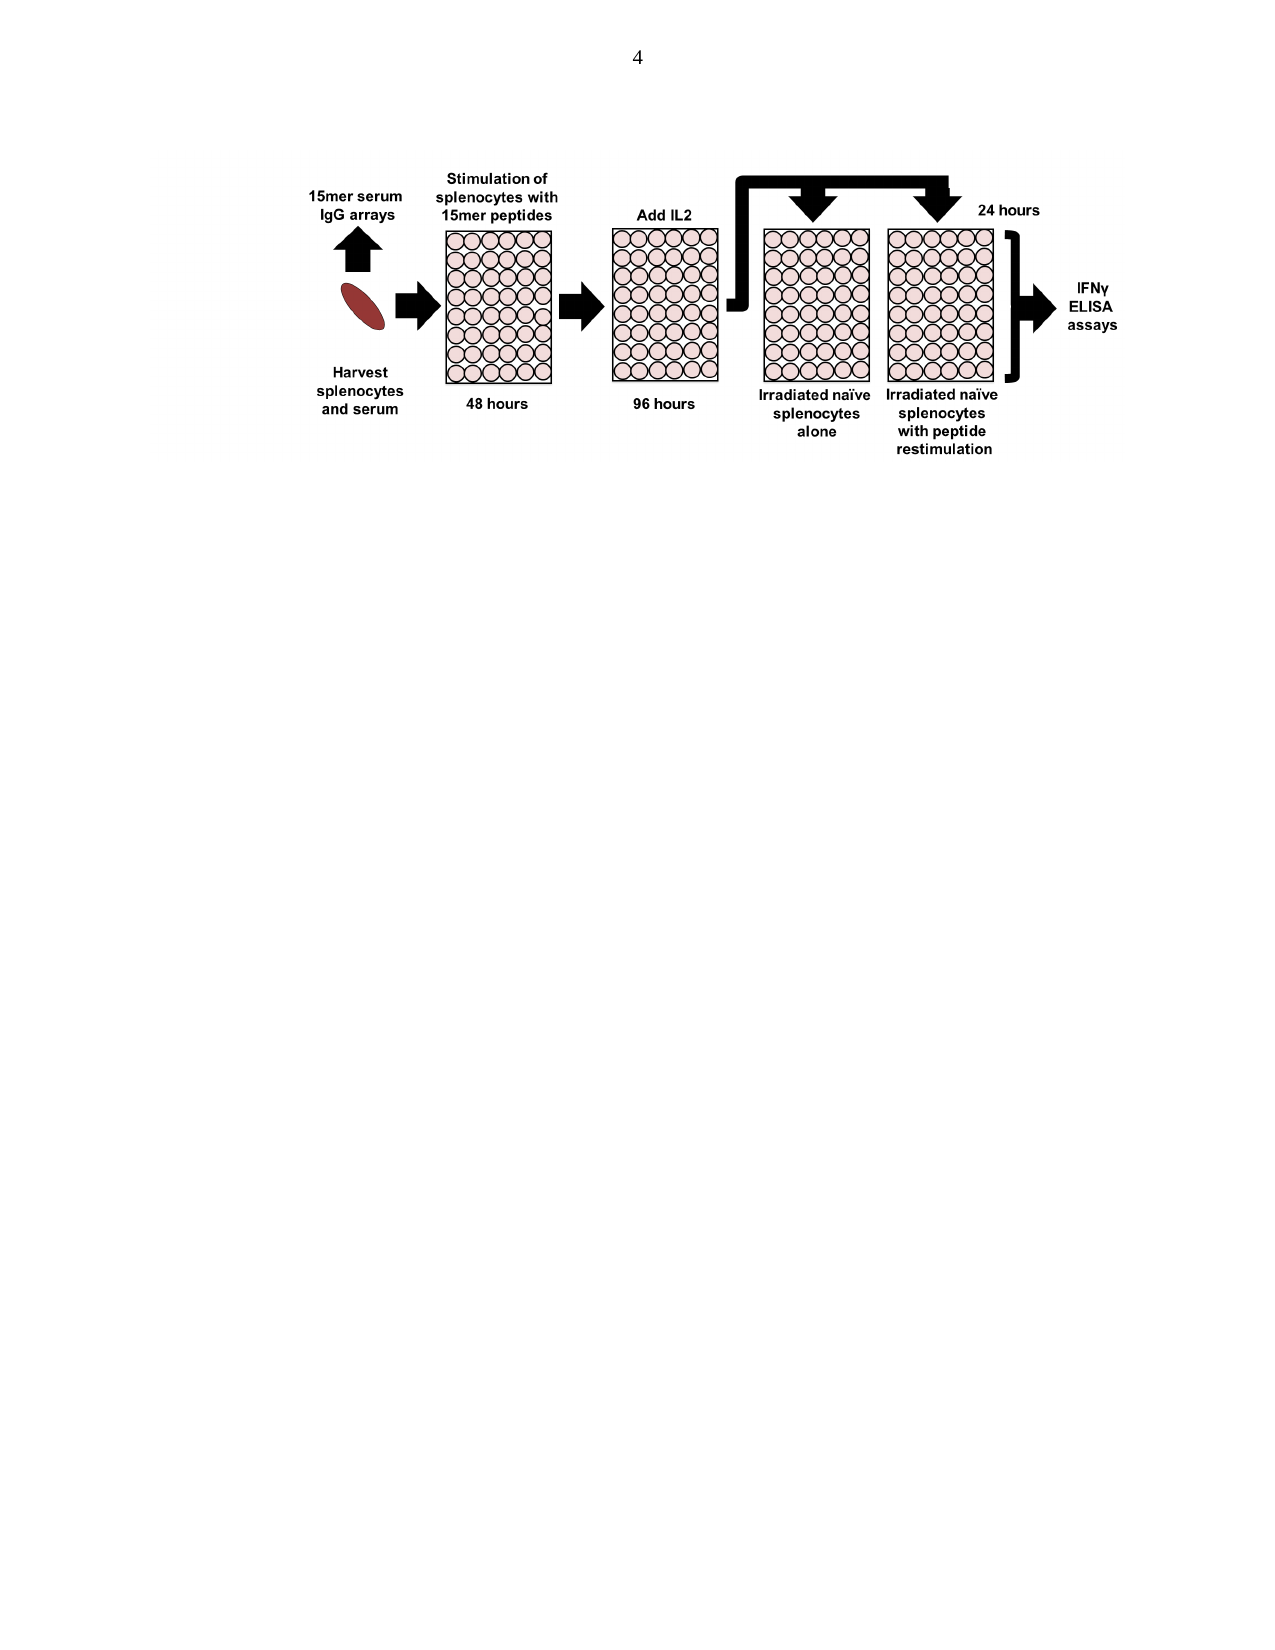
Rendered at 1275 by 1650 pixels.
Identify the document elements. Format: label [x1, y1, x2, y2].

picture [150, 150, 1125, 462]
